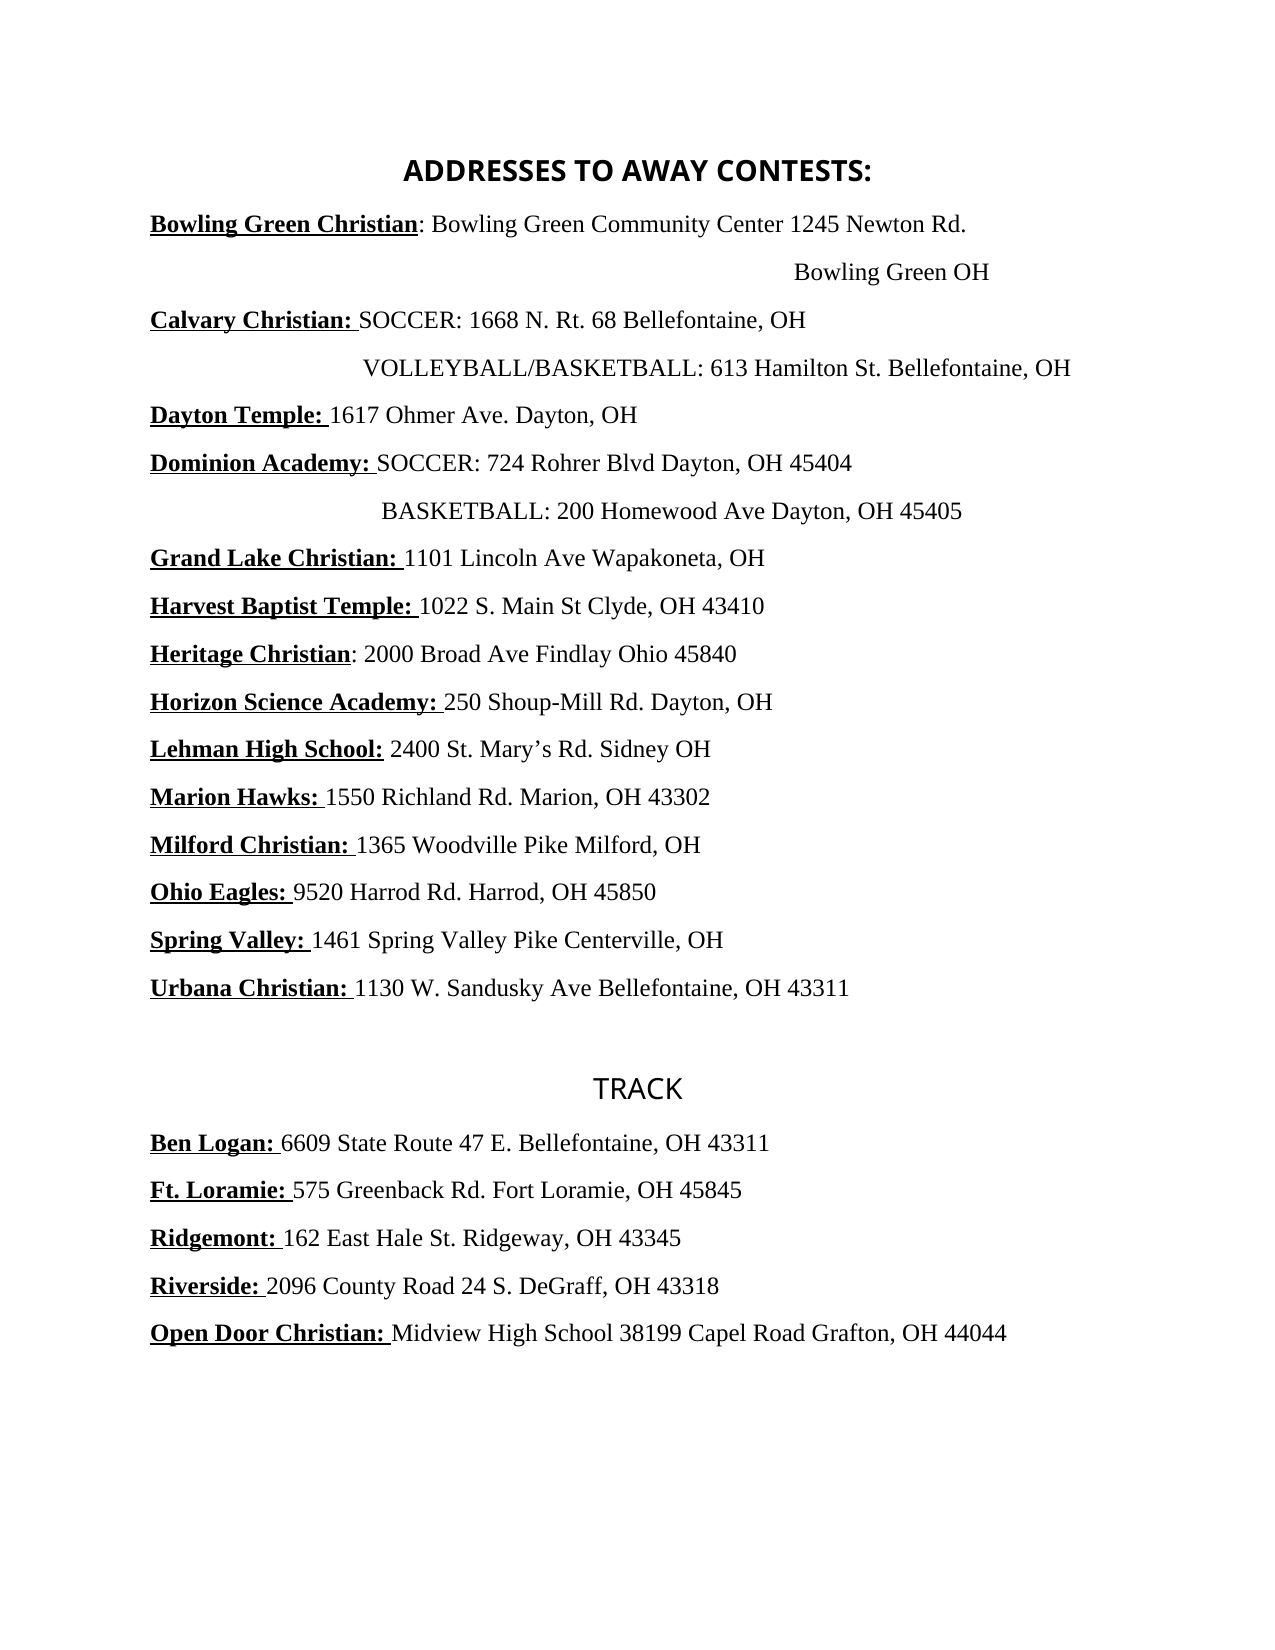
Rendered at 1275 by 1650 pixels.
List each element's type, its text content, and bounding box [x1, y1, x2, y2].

text Open Door Christian: Midview High School 38199 Capel Road Grafton, OH 44044 [150, 1318, 1125, 1347]
text Dayton Temple: 1617 Ohmer Ave. Dayton, OH [150, 400, 1125, 429]
text Riverside: 2096 County Road 24 S. DeGraff, OH 43318 [150, 1271, 1125, 1299]
text BASKETBALL: 200 Homewood Ave Dayton, OH 45405 [150, 496, 1125, 524]
text Urbana Christian: 1130 W. Sandusky Ave Bellefontaine, OH 43311 [150, 973, 1125, 1002]
text Heritage Christian: 2000 Broad Ave Findlay Ohio 45840 [150, 639, 1125, 668]
text Dominion Academy: SOCCER: 724 Rohrer Blvd Dayton, OH 45404 [150, 448, 1125, 477]
text Ben Logan: 6609 State Route 47 E. Bellefontaine, OH 43311 [150, 1128, 1125, 1156]
text Grand Lake Christian: 1101 Lincoln Ave Wapakoneta, OH [150, 543, 1125, 572]
text Lehman High School: 2400 St. Mary’s Rd. Sidney OH [150, 734, 1125, 763]
text Ridgemont: 162 East Hale St. Ridgeway, OH 43345 [150, 1223, 1125, 1252]
text ADDRESSES TO AWAY CONTESTS: [150, 150, 1125, 190]
text Calvary Christian: SOCCER: 1668 N. Rt. 68 Bellefontaine, OH [150, 305, 1125, 334]
text Marion Hawks: 1550 Richland Rd. Marion, OH 43302 [150, 782, 1125, 811]
text Bowling Green OH [150, 257, 1125, 286]
text Bowling Green Christian: Bowling Green Community Center 1245 Newton Rd. [150, 209, 1125, 238]
text Horizon Science Academy: 250 Shoup-Mill Rd. Dayton, OH [150, 687, 1125, 715]
text VOLLEYBALL/BASKETBALL: 613 Hamilton St. Bellefontaine, OH [150, 353, 1125, 381]
text Spring Valley: 1461 Spring Valley Pike Centerville, OH [150, 925, 1125, 954]
text Harvest Baptist Temple: 1022 S. Main St Clyde, OH 43410 [150, 591, 1125, 620]
text Ohio Eagles: 9520 Harrod Rd. Harrod, OH 45850 [150, 877, 1125, 906]
text TRACK [150, 1068, 1125, 1108]
text Milford Christian: 1365 Woodville Pike Milford, OH [150, 830, 1125, 858]
text Ft. Loramie: 575 Greenback Rd. Fort Loramie, OH 45845 [150, 1175, 1125, 1204]
